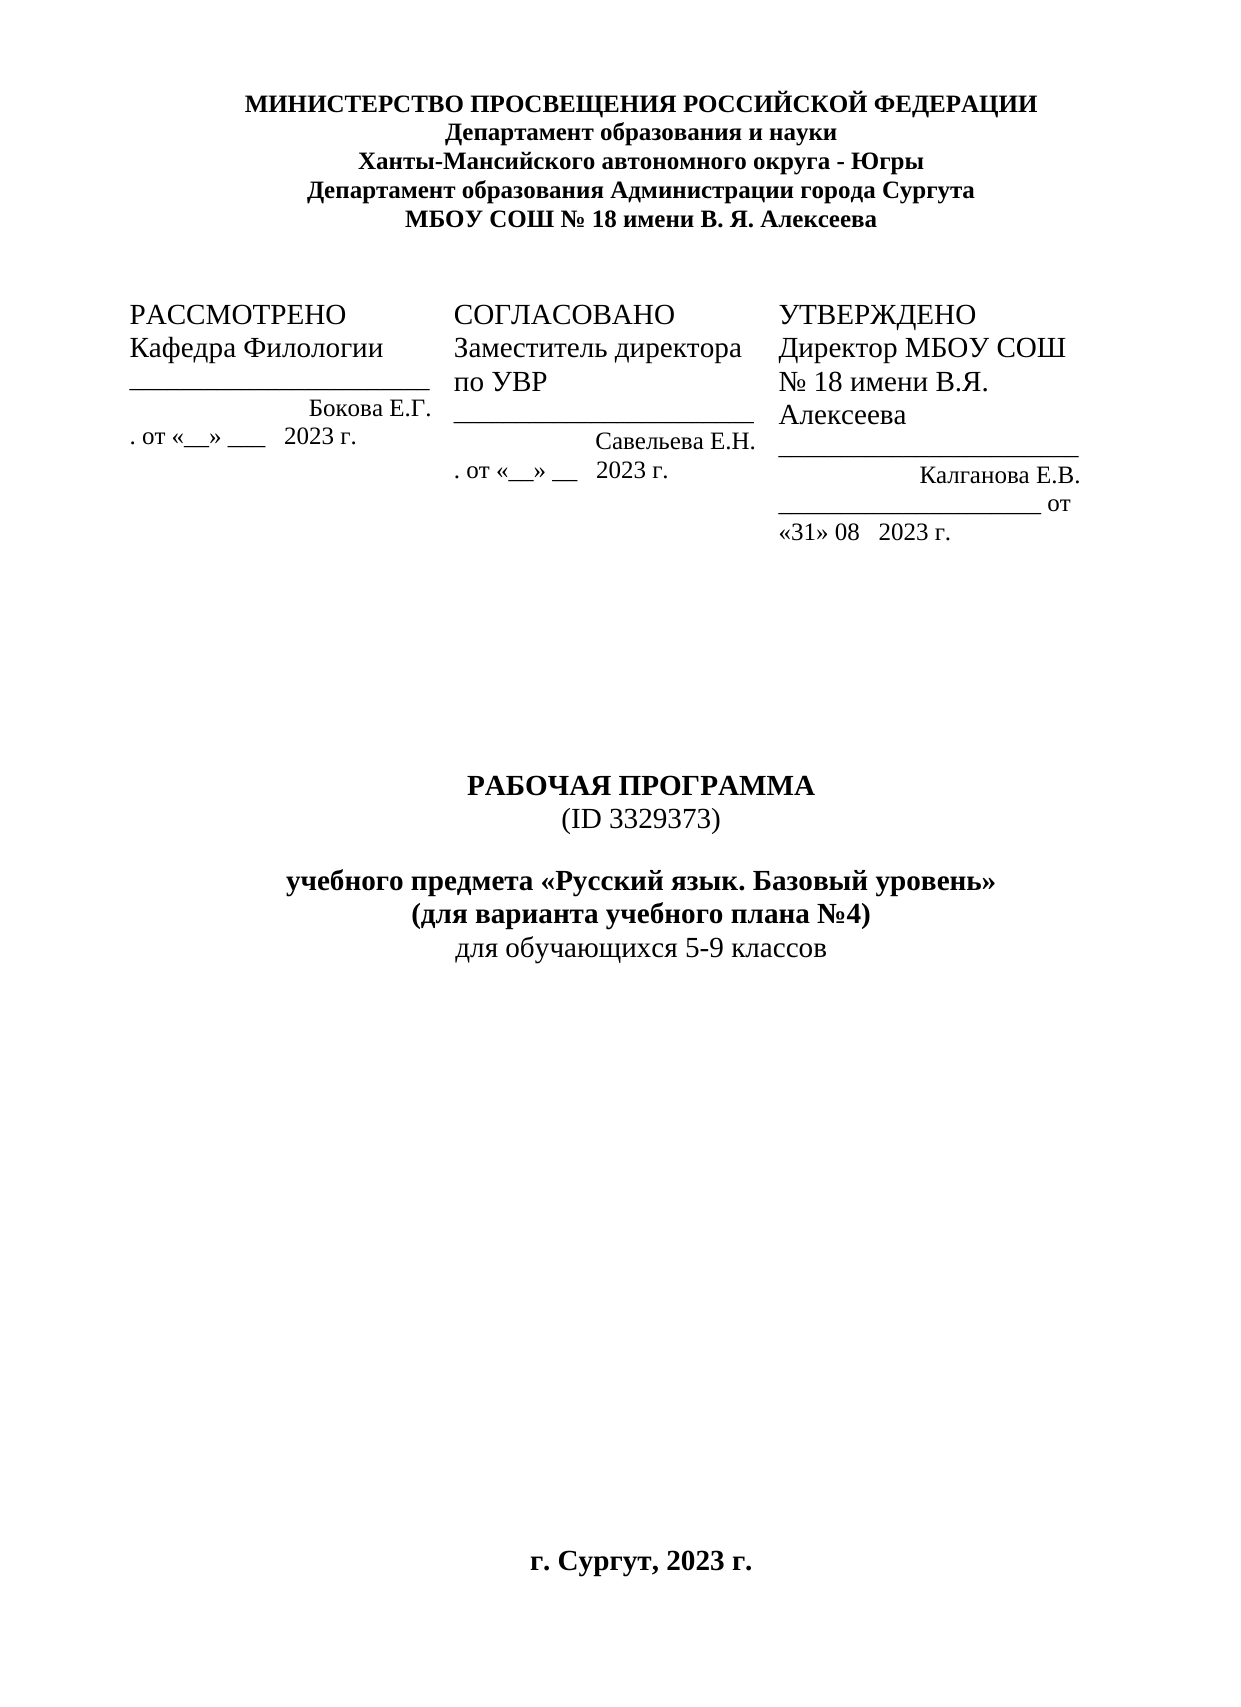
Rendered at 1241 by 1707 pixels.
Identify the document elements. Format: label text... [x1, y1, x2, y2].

table_header СОГЛАСОВАНО Заместитель директора по УВР ________________________ Савельева Е.Н. . от «__» __ 2023 г. [443, 297, 767, 575]
table_header РАССМОТРЕНО Кафедра Филологии ________________________ Бокова Е.Г. . от «__» ___ 2023 г. [118, 297, 442, 575]
text Департамент образования и науки [131, 117, 1152, 146]
text (ID 3329373) [131, 801, 1152, 835]
text г. Сургут, 2023 г. [131, 1543, 1152, 1576]
text (для варианта учебного плана №4) [131, 896, 1152, 930]
text для обучающихся 5-9 классов [131, 930, 1152, 963]
text Ханты-Мансийского автономного округа - Югры [131, 146, 1152, 175]
table_header УТВЕРЖДЕНО Директор МБОУ СОШ № 18 имени В.Я. Алексеева ________________________ Калганова Е.В. _____________________ от «31» 08 2023 г. [767, 297, 1091, 575]
text РАБОЧАЯ ПРОГРАММА [131, 768, 1152, 801]
text МИНИСТЕРСТВО ПРОСВЕЩЕНИЯ РОССИЙСКОЙ ФЕДЕРАЦИИ [131, 89, 1152, 117]
text учебного предмета «Русский язык. Базовый уровень» [131, 863, 1152, 896]
text МБОУ СОШ № 18 имени В. Я. Алексеева [131, 204, 1152, 232]
text Департамент образования Администрации города Сургута [131, 175, 1152, 204]
